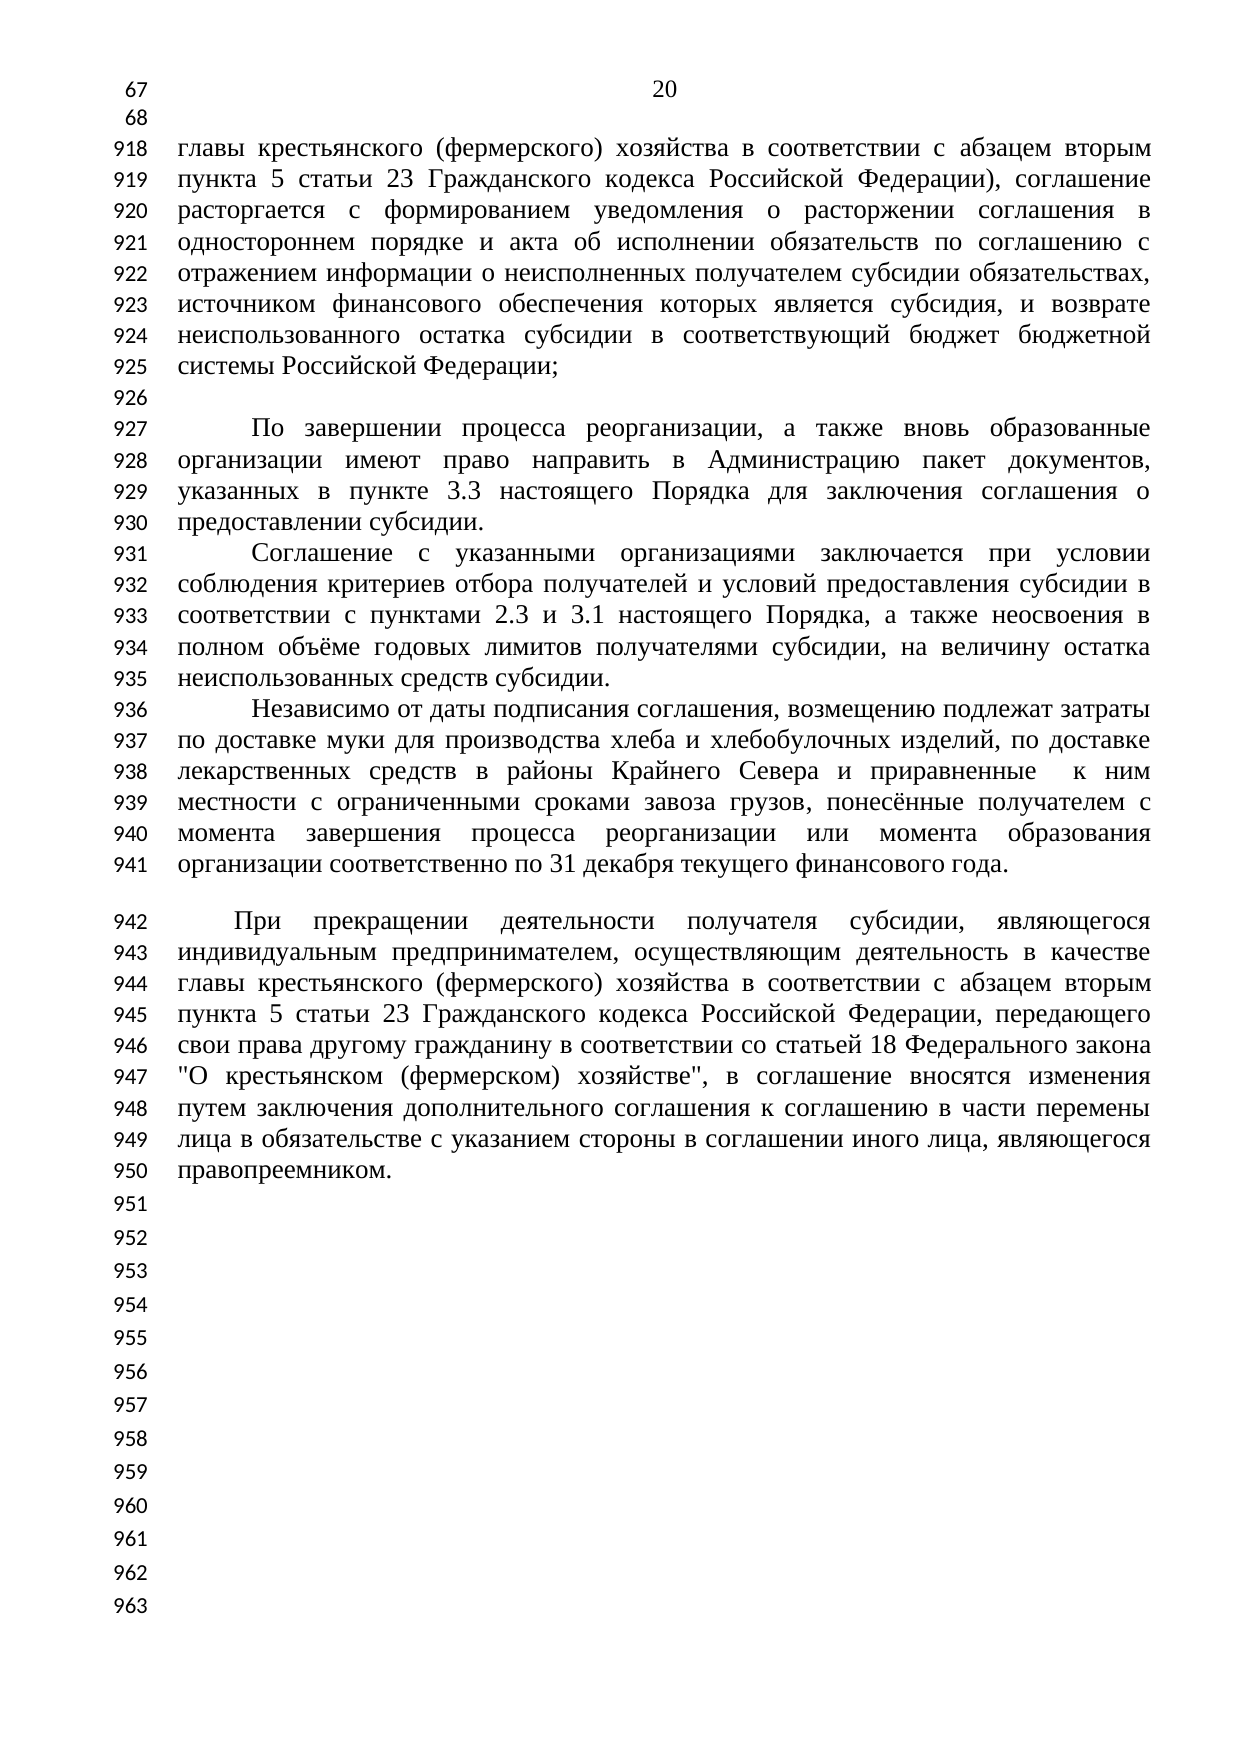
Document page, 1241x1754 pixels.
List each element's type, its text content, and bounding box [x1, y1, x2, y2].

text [177, 131, 1152, 380]
text Независимо от даты подписания соглашения, возмещению подлежат затраты по доставке муки для производства хлеба и хлебобулочных изделий, по доставке лекарственных средств в районы Крайнего Севера и приравненные к ним местности с ограниченными сроками завоза грузов, понесённые получателем с момента завершения процесса реорганизации или момента образования организации соответственно по 31 декабря текущего финансового года. [177, 692, 1152, 879]
text Соглашение с указанными организациями заключается при условии соблюдения критериев отбора получателей и условий предоставления субсидии в соответствии с пунктами 2.3 и 3.1 настоящего Порядка, а также неосвоения в полном объёме годовых лимитов получателями субсидии, на величину остатка неиспользованных средств субсидии. [177, 536, 1152, 692]
text По завершении процесса реорганизации, а также вновь образованные организации имеют право направить в Администрацию пакет документов, указанных в пункте 3.3 настоящего Порядка для заключения соглашения о предоставлении субсидии. [177, 412, 1152, 536]
text При прекращении деятельности получателя субсидии, являющегося индивидуальным предпринимателем, осуществляющим деятельность в качестве главы крестьянского (фермерского) хозяйства в соответствии с абзацем вторым пункта 5 статьи 23 Гражданского кодекса Российской Федерации, передающего свои права другому гражданину в соответствии со статьей 18 Федерального закона "О крестьянском (фермерском) хозяйстве", в соглашение вносятся изменения путем заключения дополнительного соглашения к соглашению в части перемены лица в обязательстве с указанием стороны в соглашении иного лица, являющегося правопреемником. [177, 904, 1152, 1184]
